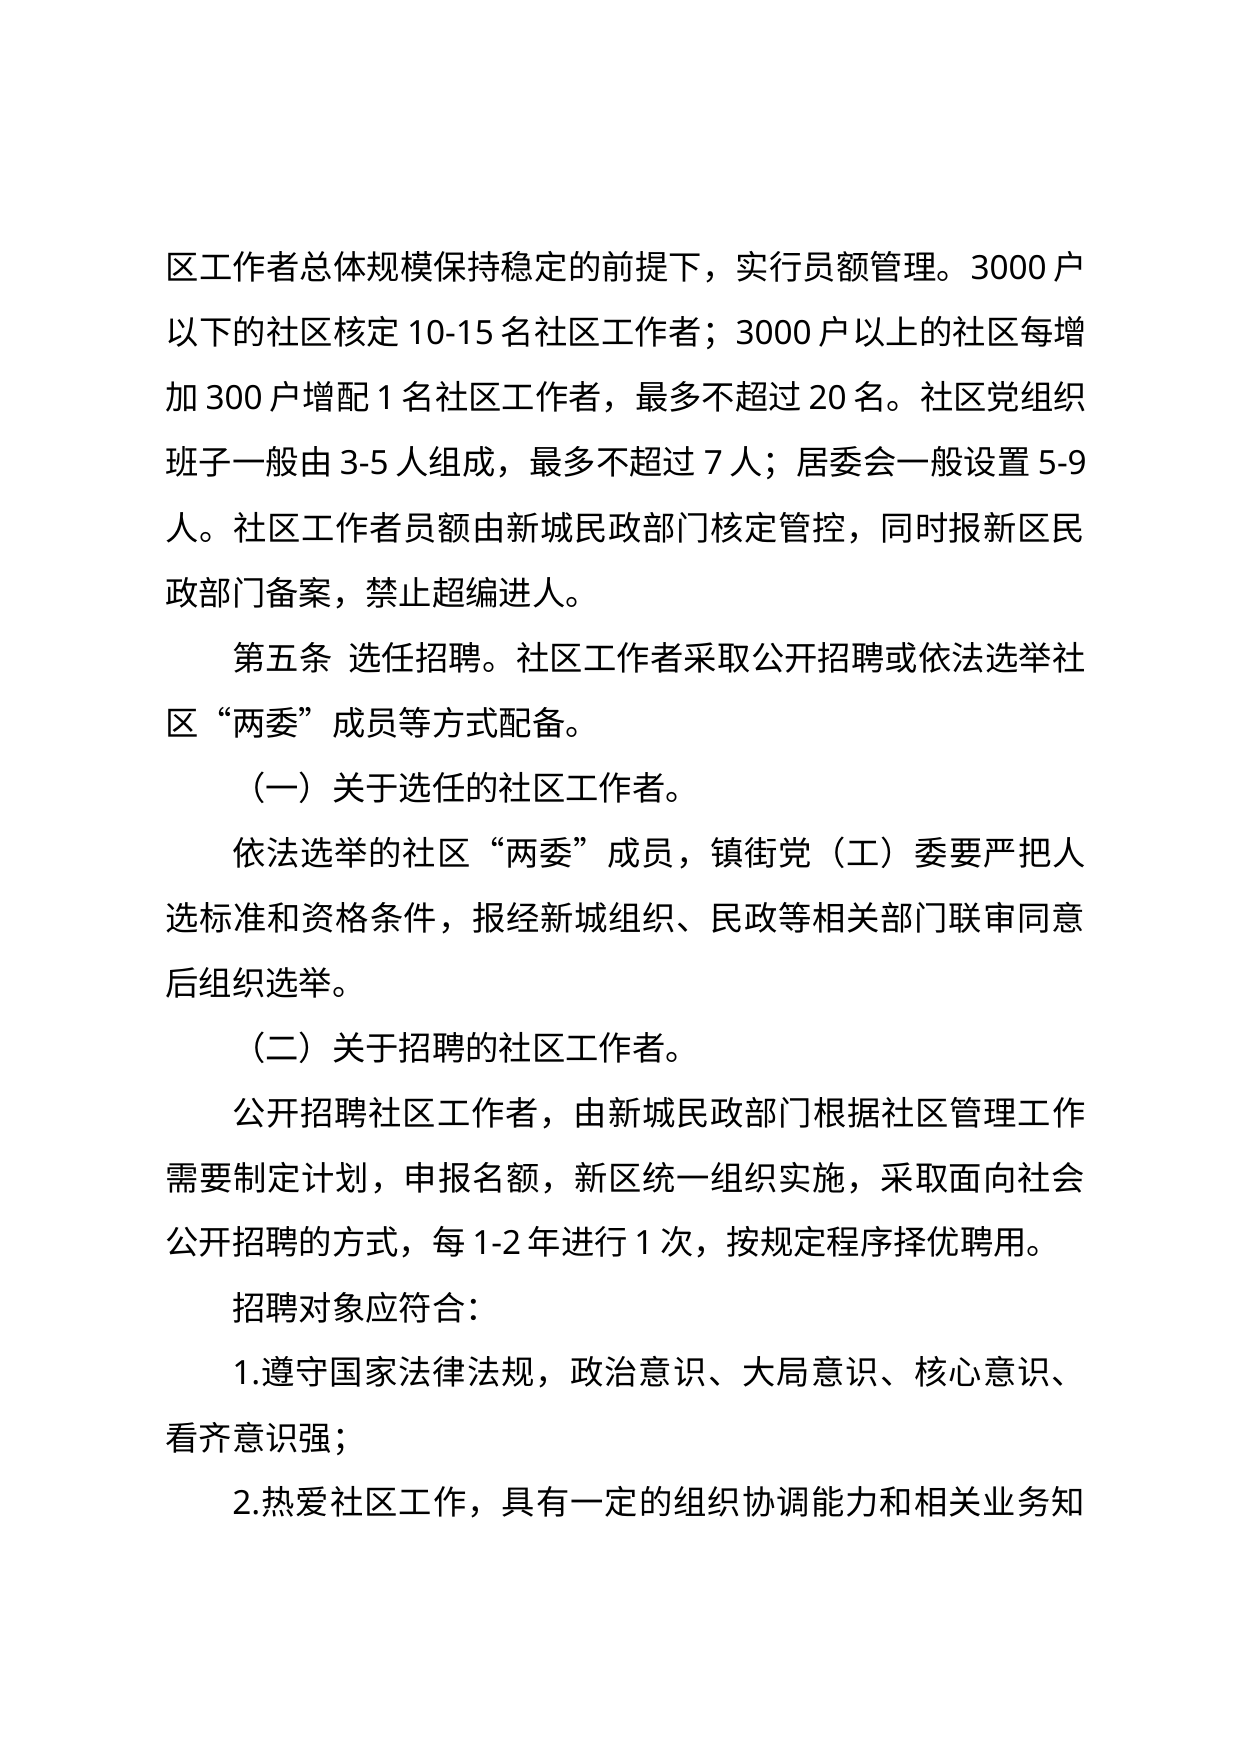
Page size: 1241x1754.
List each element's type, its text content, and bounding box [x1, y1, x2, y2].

text 招聘对象应符合： [165, 1273, 1087, 1338]
text 第五条 选任招聘。社区工作者采取公开招聘或依法选举社区“两委”成员等方式配备。 [165, 623, 1087, 753]
text （二）关于招聘的社区工作者。 [165, 1013, 1087, 1078]
text （一）关于选任的社区工作者。 [165, 753, 1087, 818]
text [165, 1468, 1087, 1533]
text 公开招聘社区工作者，由新城民政部门根据社区管理工作需要制定计划，申报名额，新区统一组织实施，采取面向社会公开招聘的方式，每1-2年进行1次，按规定程序择优聘用。 [165, 1078, 1087, 1273]
text 依法选举的社区“两委”成员，镇街党（工）委要严把人选标准和资格条件，报经新城组织、民政等相关部门联审同意后组织选举。 [165, 818, 1087, 1013]
text 1.遵守国家法律法规，政治意识、大局意识、核心意识、看齐意识强； [165, 1338, 1087, 1468]
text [165, 233, 1087, 623]
